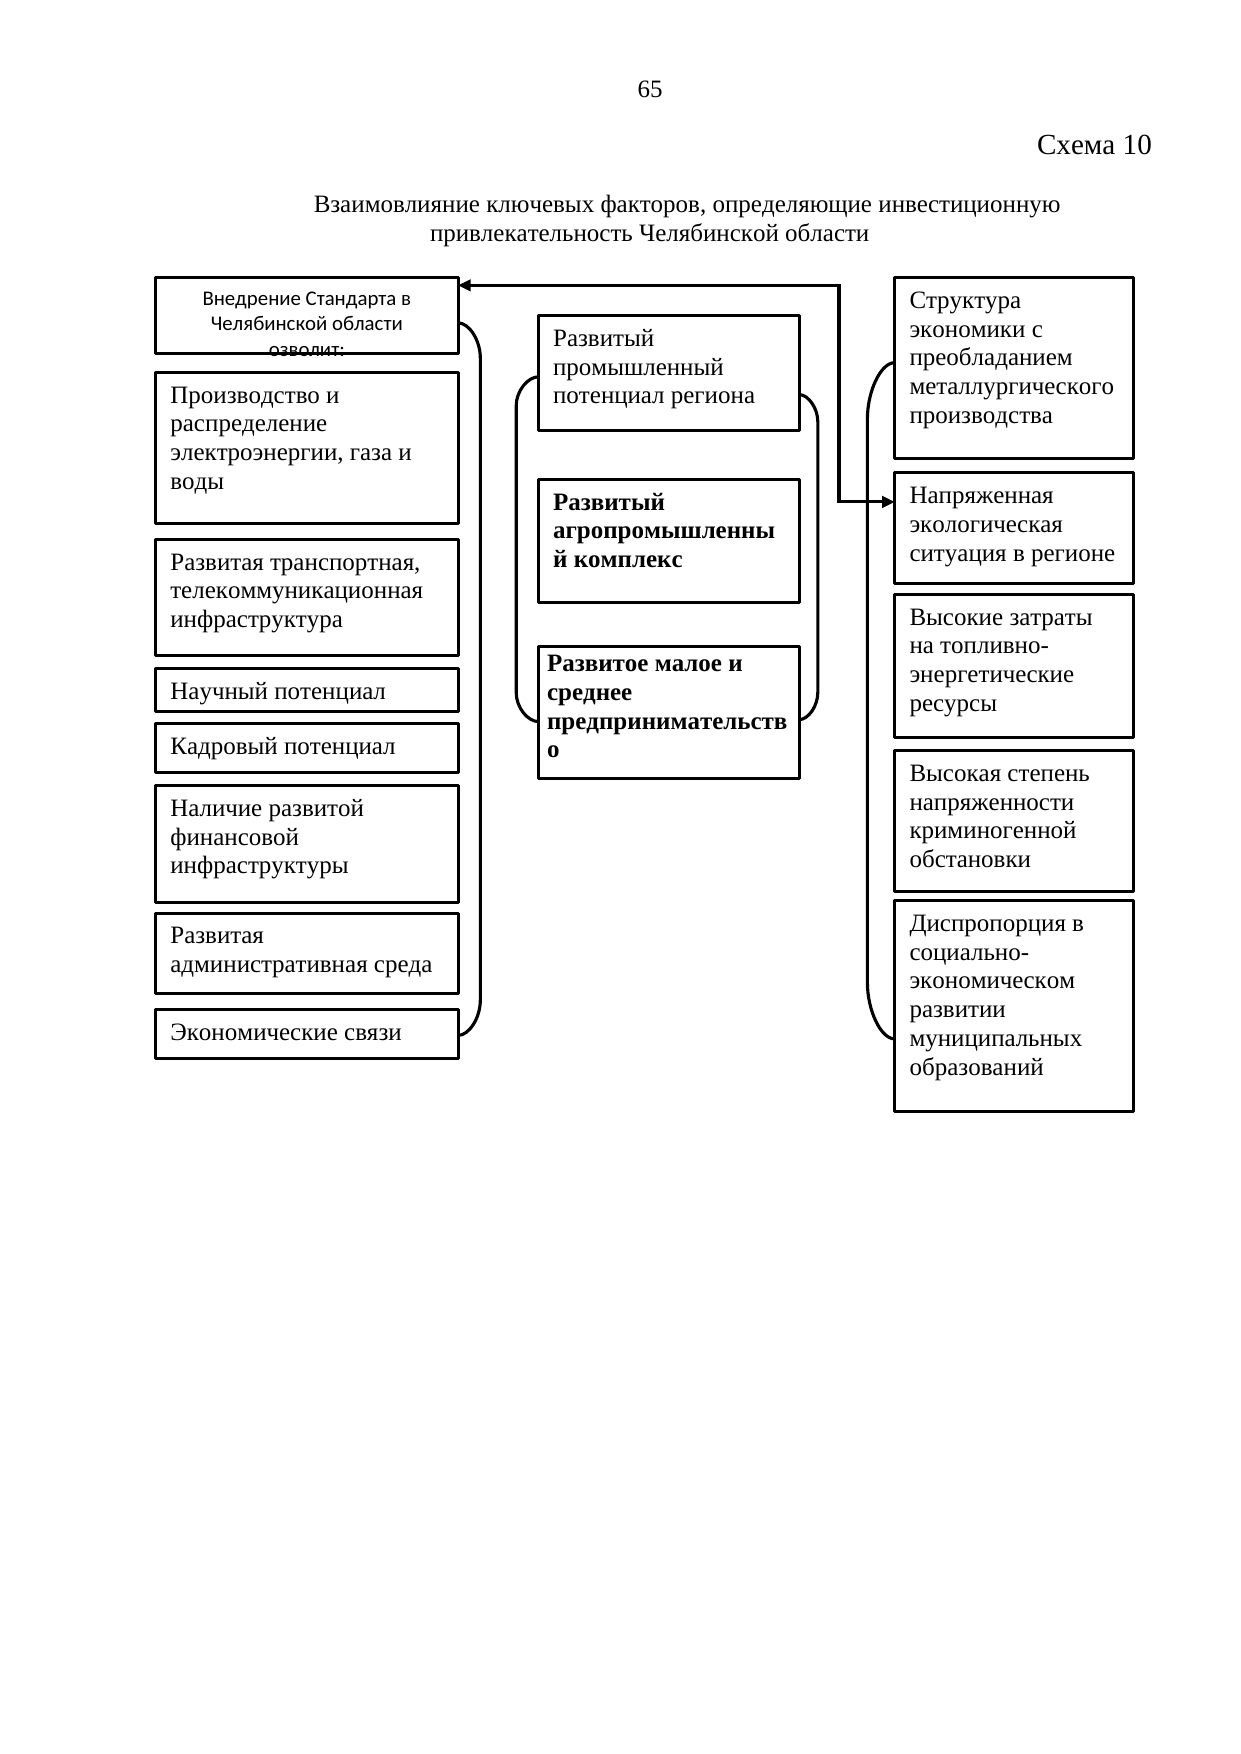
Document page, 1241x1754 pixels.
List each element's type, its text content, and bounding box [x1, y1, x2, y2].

text Схема 10 [148, 127, 1152, 161]
text Взаимовлияние ключевых факторов, определяющие инвестиционную привлекательность Челябинской области [148, 189, 1152, 247]
